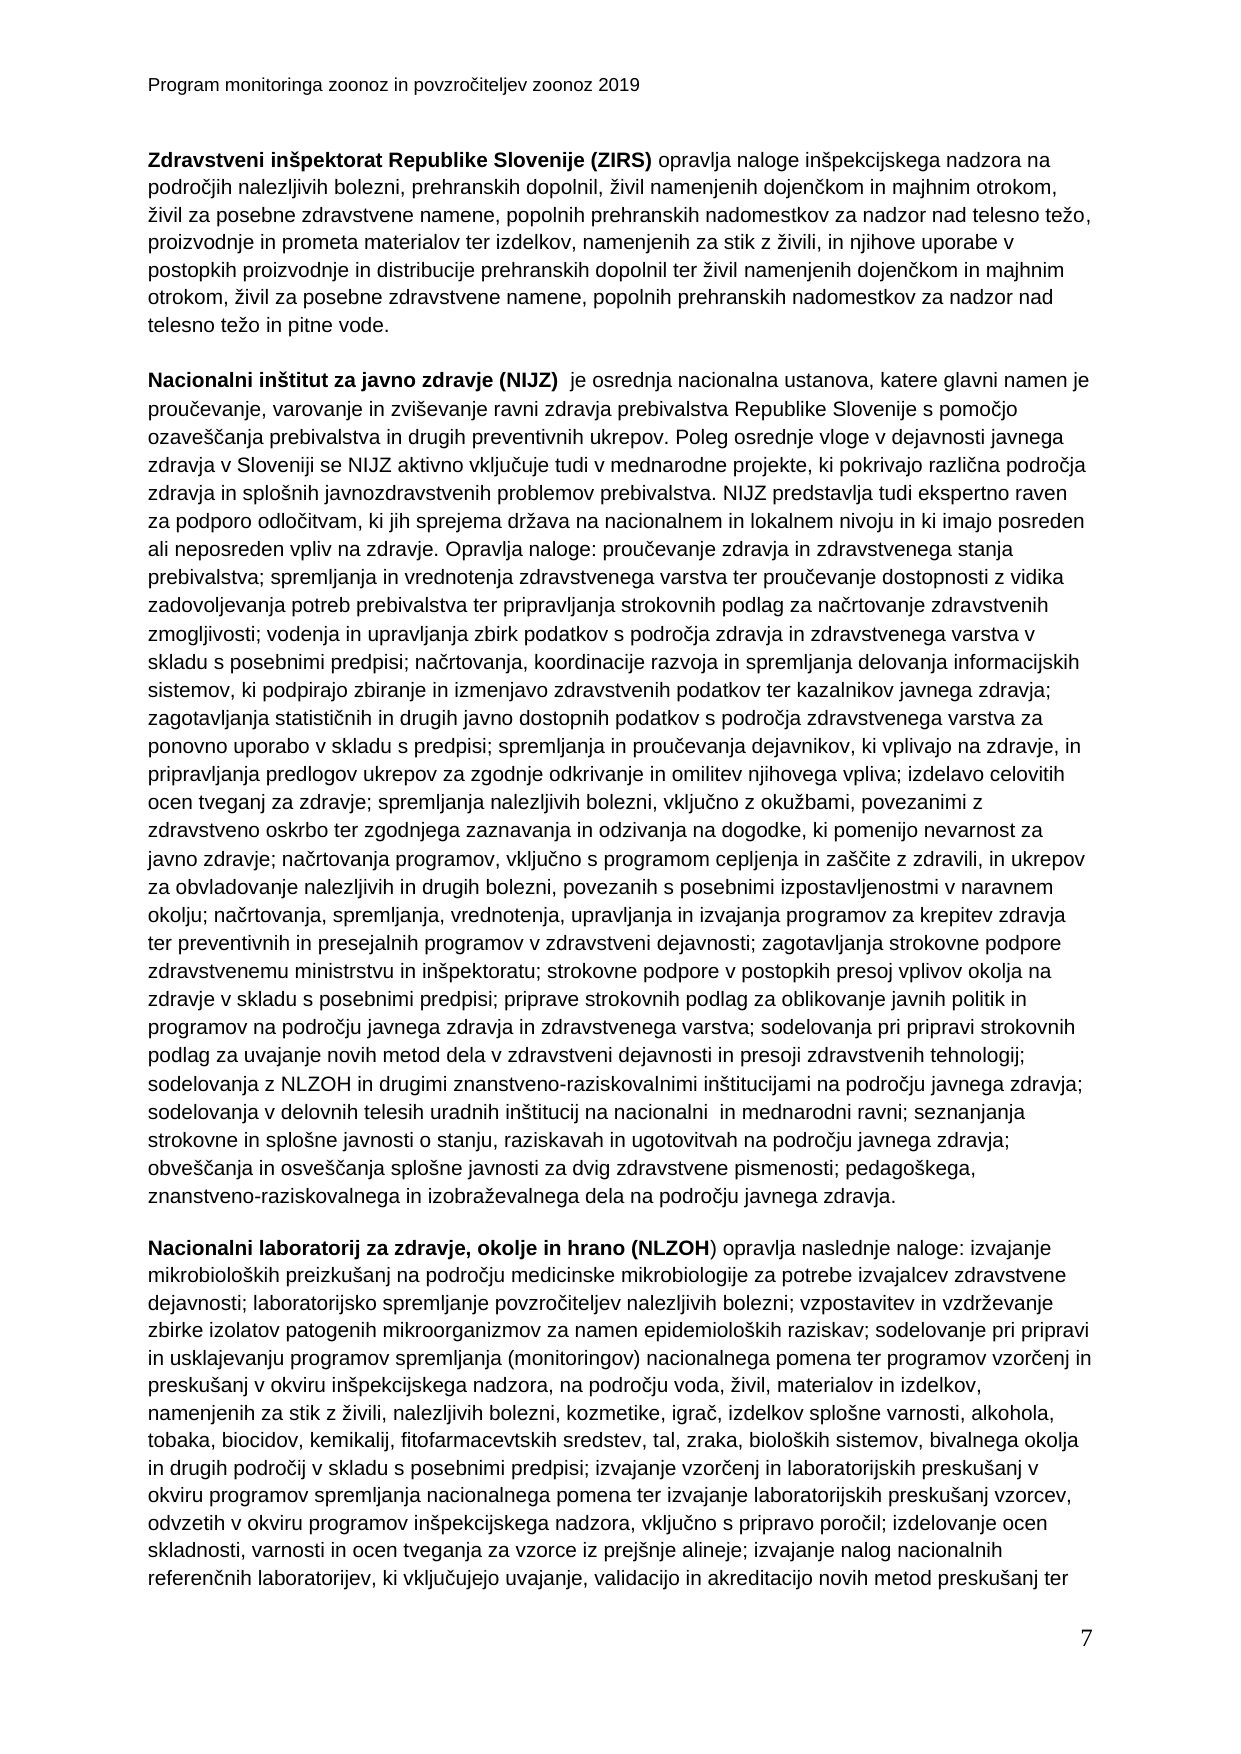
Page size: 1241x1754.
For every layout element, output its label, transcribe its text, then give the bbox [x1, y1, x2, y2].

text Zdravstveni inšpektorat Republike Slovenije (ZIRS) opravlja naloge inšpekcijskega nadzora na področjih nalezljivih bolezni, prehranskih dopolnil, živil namenjenih dojenčkom in majhnim otrokom, živil za posebne zdravstvene namene, popolnih prehranskih nadomestkov za nadzor nad telesno težo, proizvodnje in prometa materialov ter izdelkov, namenjenih za stik z živili, in njihove uporabe v postopkih proizvodnje in distribucije prehranskih dopolnil ter živil namenjenih dojenčkom in majhnim otrokom, živil za posebne zdravstvene namene, popolnih prehranskih nadomestkov za nadzor nad telesno težo in pitne vode. [148, 148, 1093, 337]
text Nacionalni inštitut za javno zdravje (NIJZ) je osrednja nacionalna ustanova, katere glavni namen je proučevanje, varovanje in zviševanje ravni zdravja prebivalstva Republike Slovenije s pomočjo ozaveščanja prebivalstva in drugih preventivnih ukrepov. Poleg osrednje vloge v dejavnosti javnega zdravja v Sloveniji se NIJZ aktivno vključuje tudi v mednarodne projekte, ki pokrivajo različna področja zdravja in splošnih javnozdravstvenih problemov prebivalstva. NIJZ predstavlja tudi ekspertno raven za podporo odločitvam, ki jih sprejema država na nacionalnem in lokalnem nivoju in ki imajo posreden ali neposreden vpliv na zdravje. Opravlja naloge: proučevanje zdravja in zdravstvenega stanja prebivalstva; spremljanja in vrednotenja zdravstvenega varstva ter proučevanje dostopnosti z vidika zadovoljevanja potreb prebivalstva ter pripravljanja strokovnih podlag za načrtovanje zdravstvenih zmogljivosti; vodenja in upravljanja zbirk podatkov s področja zdravja in zdravstvenega varstva v skladu s posebnimi predpisi; načrtovanja, koordinacije razvoja in spremljanja delovanja informacijskih sistemov, ki podpirajo zbiranje in izmenjavo zdravstvenih podatkov ter kazalnikov javnega zdravja; zagotavljanja statističnih in drugih javno dostopnih podatkov s področja zdravstvenega varstva za ponovno uporabo v skladu s predpisi; spremljanja in proučevanja dejavnikov, ki vplivajo na zdravje, in pripravljanja predlogov ukrepov za zgodnje odkrivanje in omilitev njihovega vpliva; izdelavo celovitih ocen tveganj za zdravje; spremljanja nalezljivih bolezni, vključno z okužbami, povezanimi z zdravstveno oskrbo ter zgodnjega zaznavanja in odzivanja na dogodke, ki pomenijo nevarnost za javno zdravje; načrtovanja programov, vključno s programom cepljenja in zaščite z zdravili, in ukrepov za obvladovanje nalezljivih in drugih bolezni, povezanih s posebnimi izpostavljenostmi v naravnem okolju; načrtovanja, spremljanja, vrednotenja, upravljanja in izvajanja programov za krepitev zdravja ter preventivnih in presejalnih programov v zdravstveni dejavnosti; zagotavljanja strokovne podpore zdravstvenemu ministrstvu in inšpektoratu; strokovne podpore v postopkih presoj vplivov okolja na zdravje v skladu s posebnimi predpisi; priprave strokovnih podlag za oblikovanje javnih politik in programov na področju javnega zdravja in zdravstvenega varstva; sodelovanja pri pripravi strokovnih podlag za uvajanje novih metod dela v zdravstveni dejavnosti in presoji zdravstvenih tehnologij; sodelovanja z NLZOH in drugimi znanstveno-raziskovalnimi inštitucijami na področju javnega zdravja; sodelovanja v delovnih telesih uradnih inštitucij na nacionalni in mednarodni ravni; seznanjanja strokovne in splošne javnosti o stanju, raziskavah in ugotovitvah na področju javnega zdravja; obveščanja in osveščanja splošne javnosti za dvig zdravstvene pismenosti; pedagoškega, znanstveno-raziskovalnega in izobraževalnega dela na področju javnega zdravja. [148, 364, 1093, 1208]
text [148, 1235, 1093, 1589]
